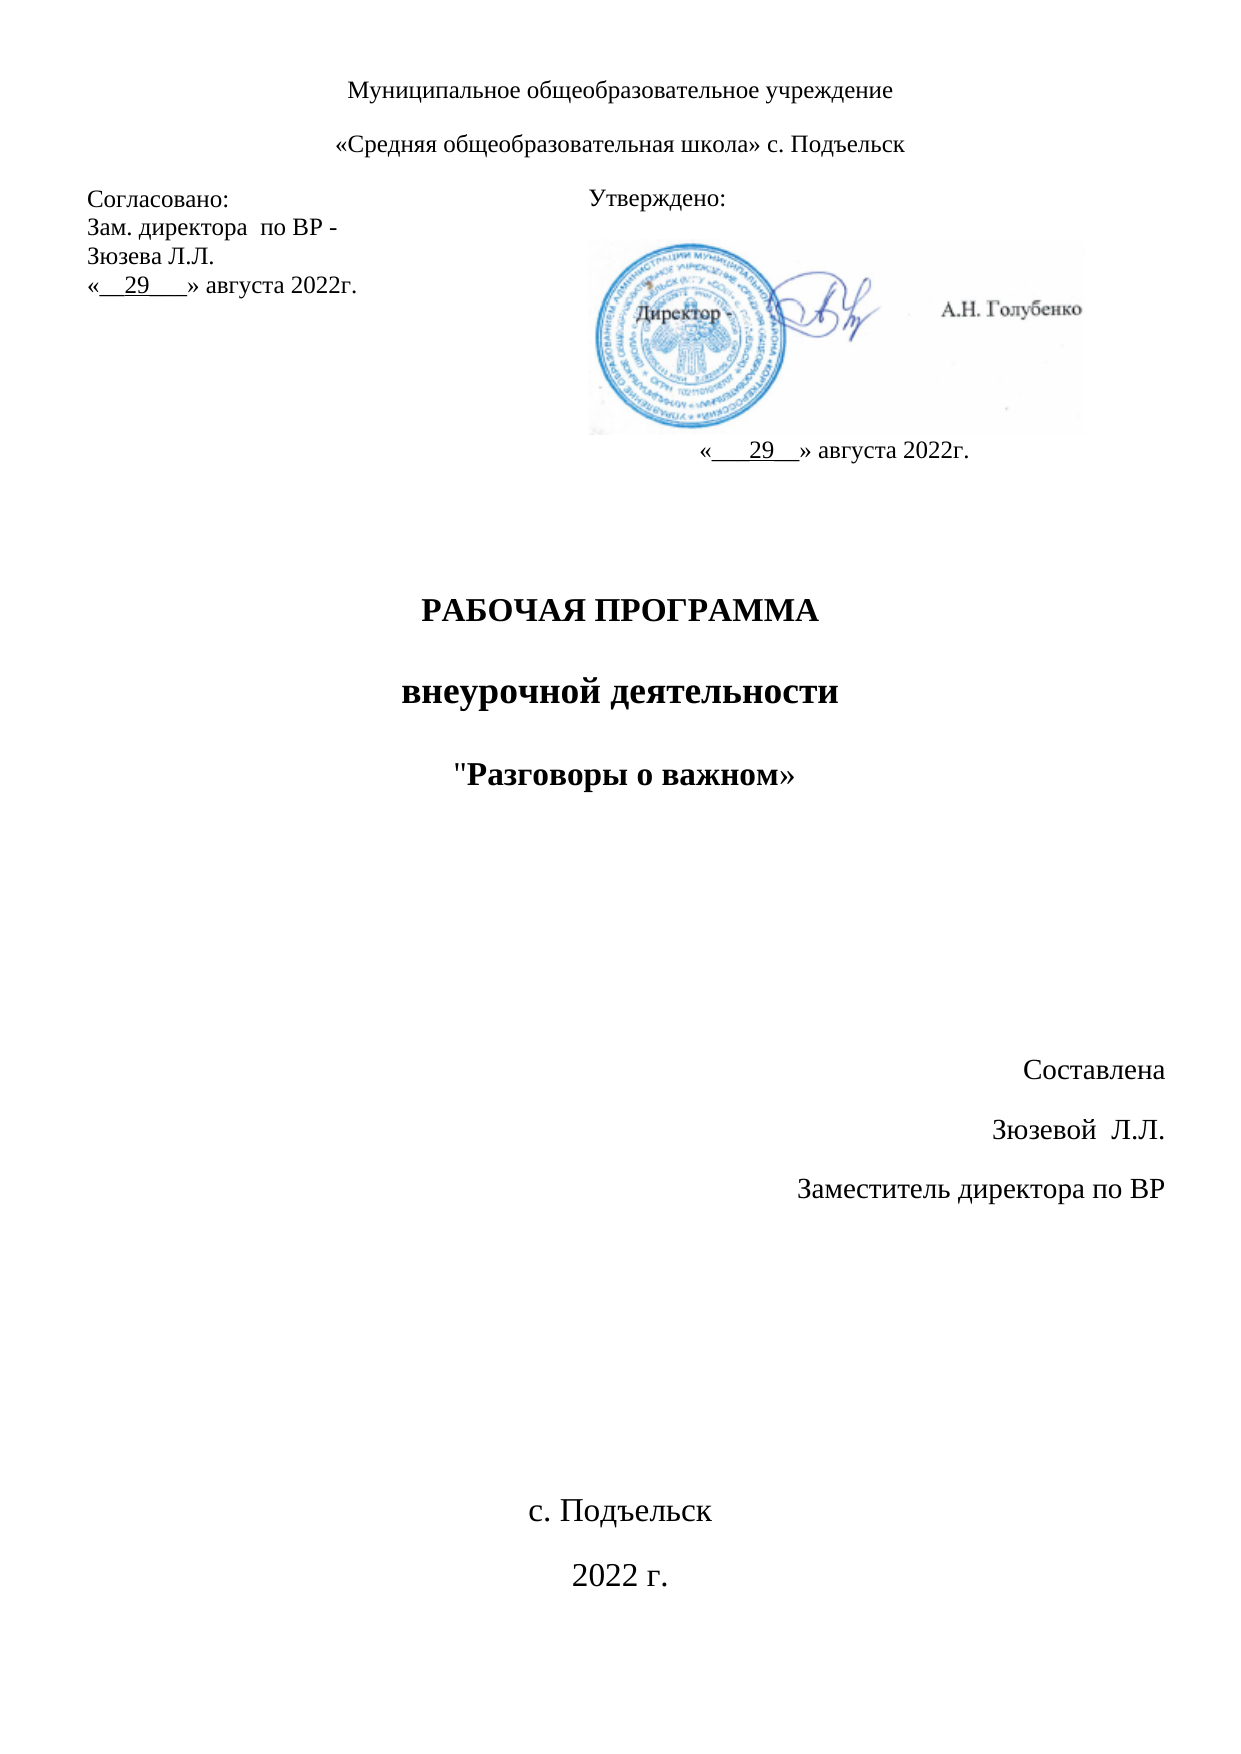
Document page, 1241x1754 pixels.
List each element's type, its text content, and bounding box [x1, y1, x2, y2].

table_header Утверждено: «___29__» августа 2022г. [577, 183, 1085, 488]
text Зюзевой Л.Л. [75, 1112, 1165, 1145]
text Заместитель директора по ВР [75, 1171, 1165, 1205]
text внеурочной деятельности [75, 669, 1165, 712]
text "Разговоры о важном» [75, 754, 1165, 792]
text Муниципальное общеобразовательное учреждение [75, 75, 1165, 104]
picture [588, 239, 1086, 435]
text «Средняя общеобразовательная школа» с. Подъельск [75, 129, 1165, 158]
text 2022 г. [75, 1555, 1165, 1593]
text Составлена [75, 1052, 1165, 1086]
text с. Подъельск [75, 1490, 1165, 1528]
text РАБОЧАЯ ПРОГРАММА [75, 590, 1165, 629]
table_header [64, 183, 577, 488]
